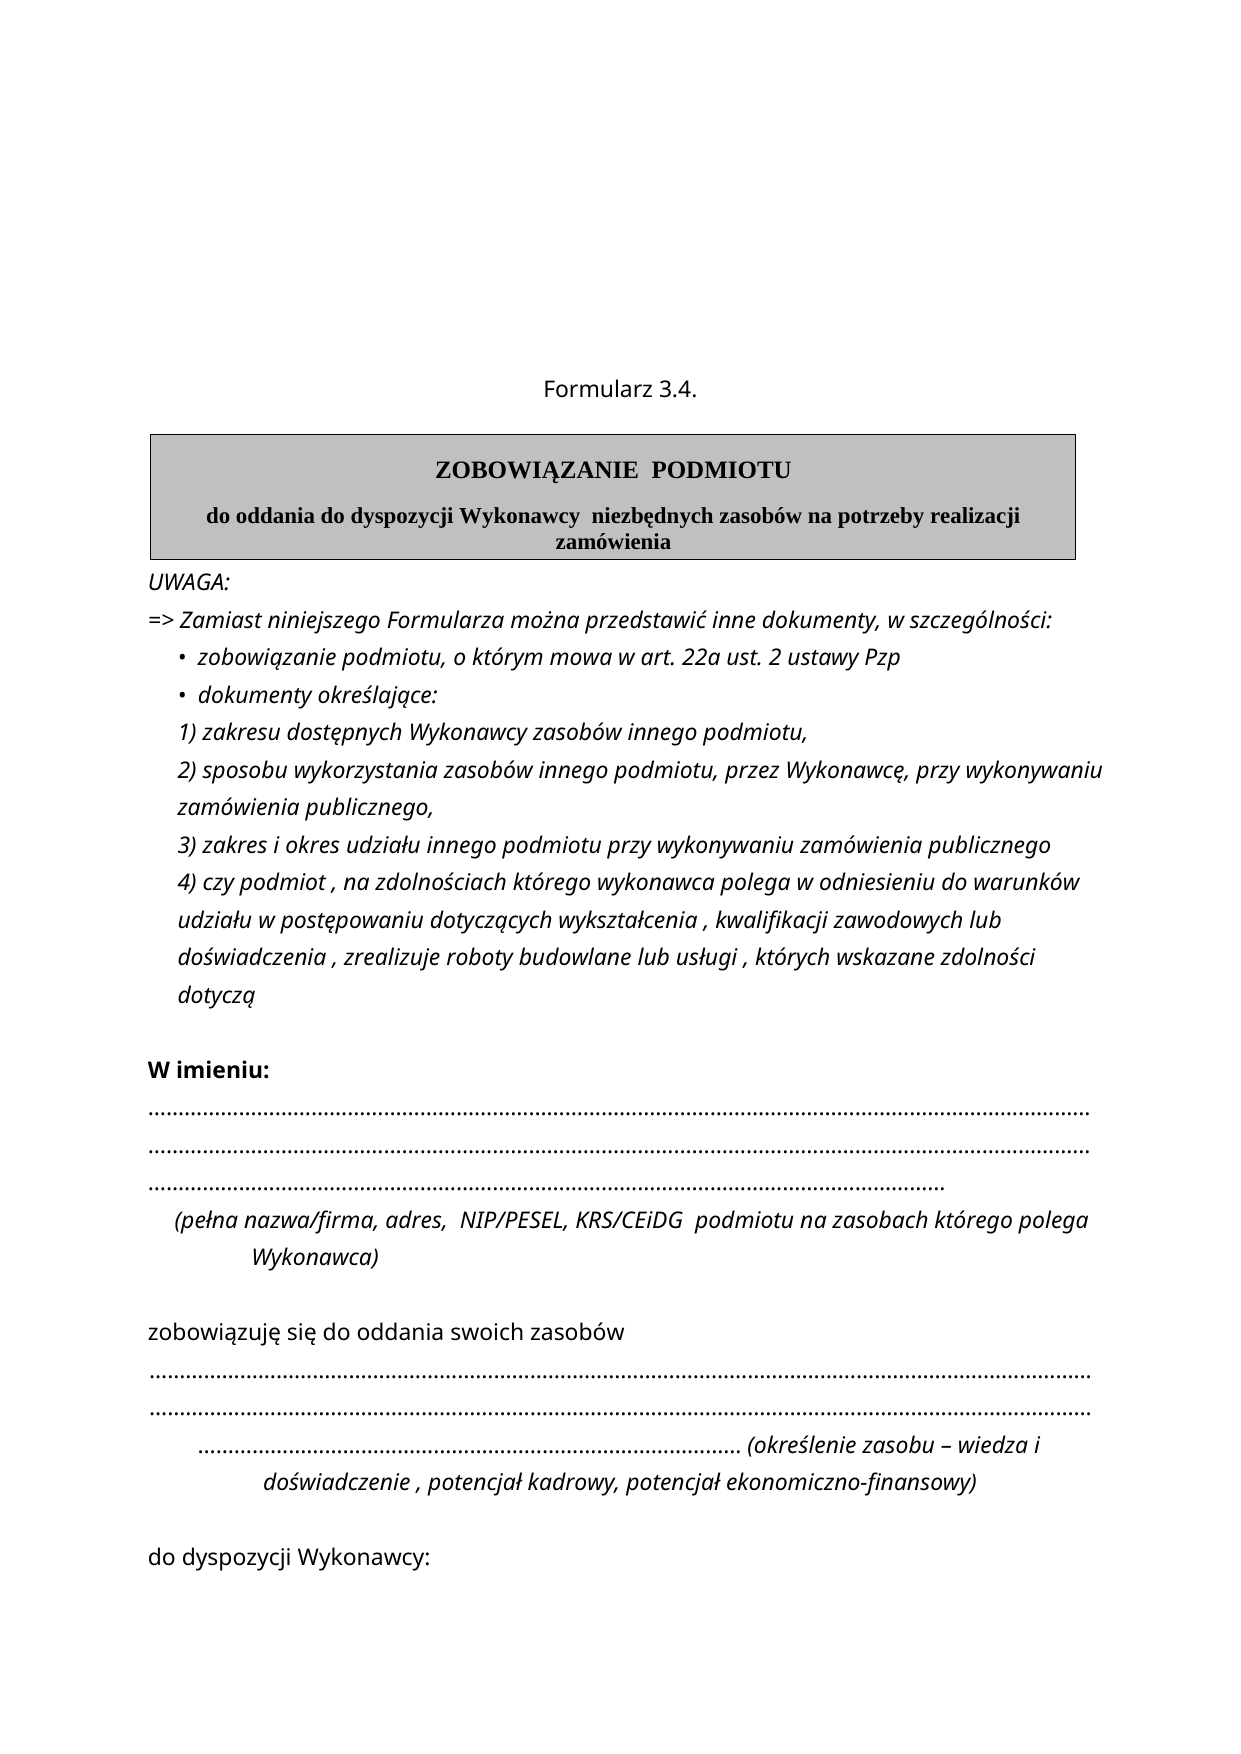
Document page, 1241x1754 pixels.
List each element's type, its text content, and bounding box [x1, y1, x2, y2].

text 2) sposobu wykorzystania zasobów innego podmiotu, przez Wykonawcę, przy wykonywaniu zamówienia publicznego, [177, 754, 1129, 823]
text => Zamiast niniejszego Formularza można przedstawić inne dokumenty, w szczególności: [148, 604, 1093, 635]
text W imieniu: ………………………………………………………………………………………………………………………………………………………………………………………………………………………………………………………………………………………………………………………………………………………………………………………………………… [148, 1054, 1093, 1198]
text • zobowiązanie podmiotu, o którym mowa w art. 22a ust. 2 ustawy Pzp [177, 641, 1093, 673]
text 3) zakres i okres udziału innego podmiotu przy wykonywaniu zamówienia publicznego [177, 829, 1093, 860]
text zobowiązuję się do oddania swoich zasobów [148, 1316, 1093, 1348]
text UWAGA: [148, 410, 1093, 598]
text 1) zakresu dostępnych Wykonawcy zasobów innego podmiotu, [177, 716, 1093, 748]
text do dyspozycji Wykonawcy: [148, 1541, 1093, 1573]
text (pełna nazwa/firma, adres, NIP/PESEL, KRS/CEiDG podmiotu na zasobach którego polega Wykonawca) [162, 1204, 1093, 1273]
text Formularz 3.4. [148, 373, 1093, 404]
text 4) czy podmiot , na zdolnościach którego wykonawca polega w odniesieniu do warunków udziału w postępowaniu dotyczących wykształcenia , kwalifikacji zawodowych lub doświadczenia , zrealizuje roboty budowlane lub usługi , których wskazane zdolności dotyczą [177, 866, 1093, 1010]
text • dokumenty określające: [177, 679, 1093, 710]
text …………………………………………………………………………………………………………………………………………………………………………………………………………………………………………………………………………………………………………………………………………………………………… (określenie zasobu – wiedza i doświadczenie , potencjał kadrowy, potencjał ekonomiczno-finansowy) [148, 1354, 1093, 1498]
